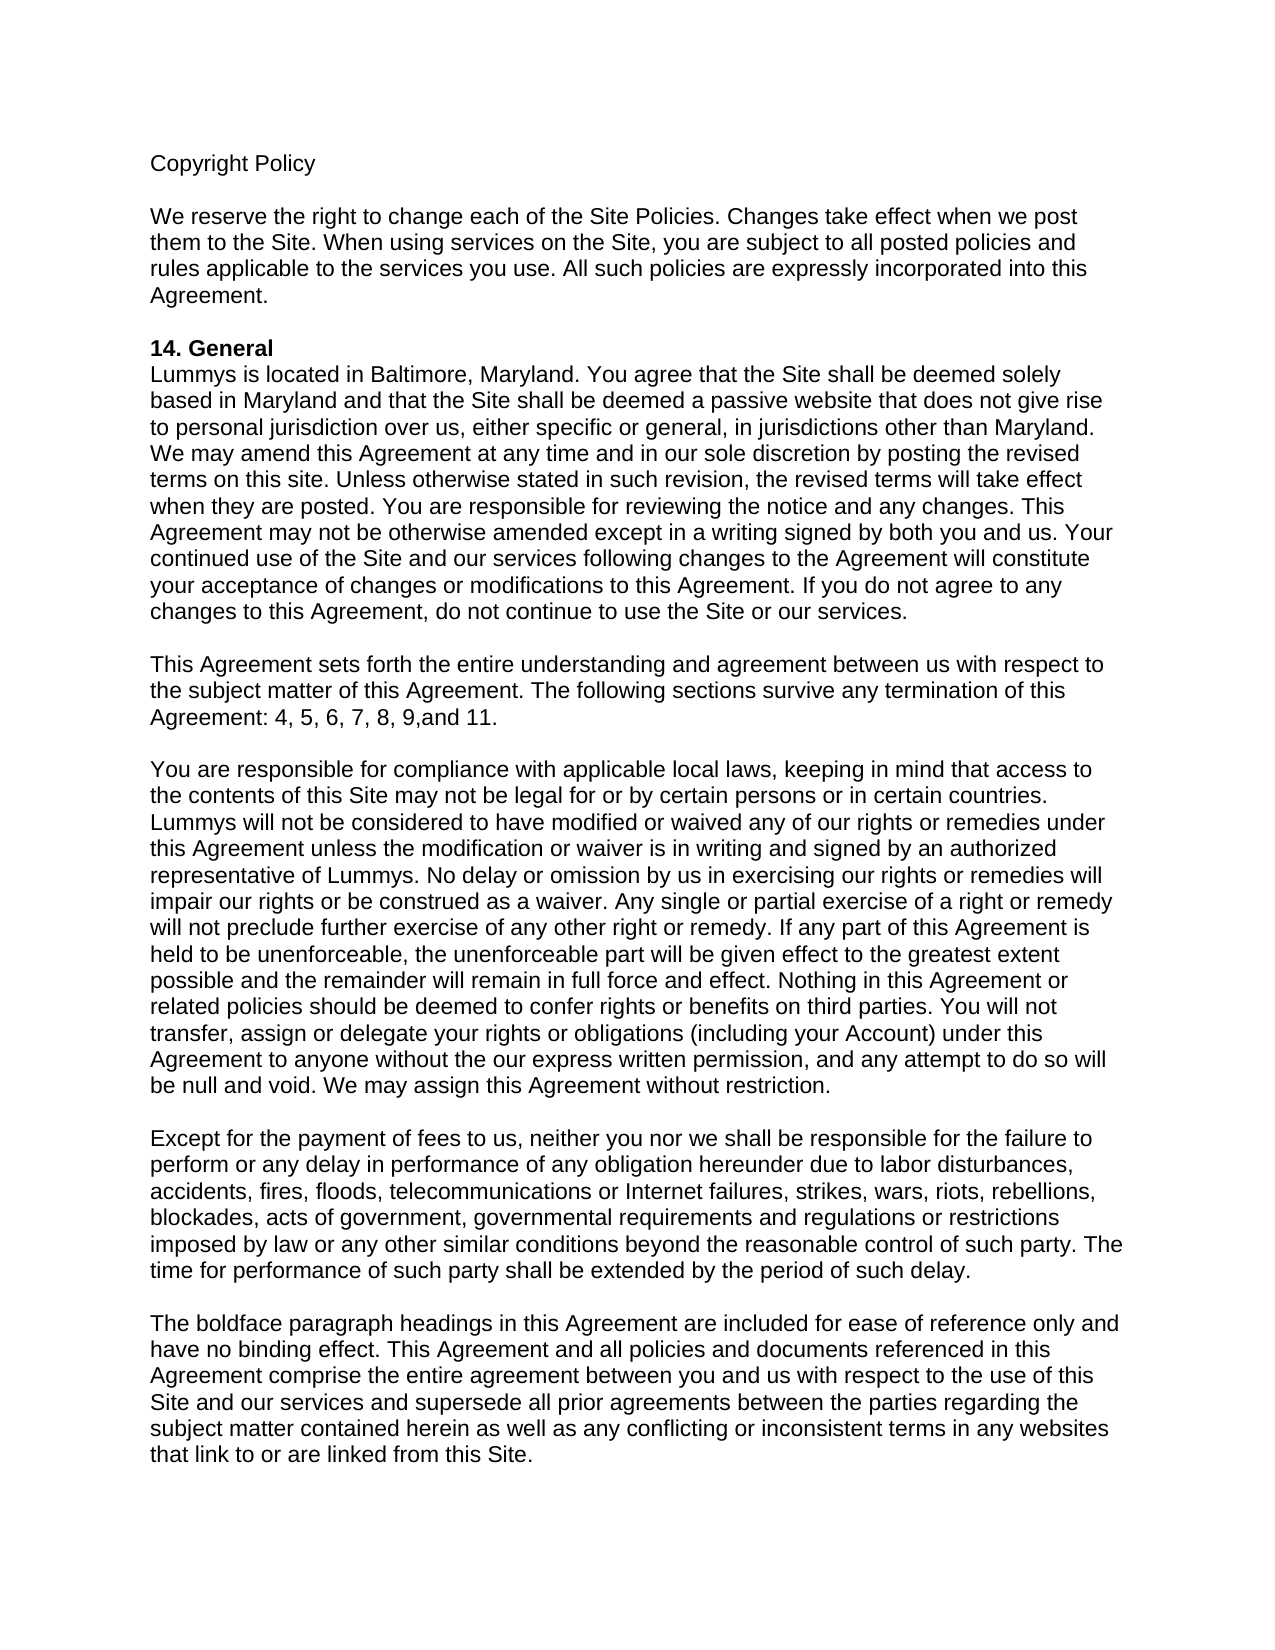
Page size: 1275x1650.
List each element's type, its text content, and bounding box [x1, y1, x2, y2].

text Copyright Policy [150, 150, 1125, 176]
text We reserve the right to change each of the Site Policies. Changes take effect when we post them to the Site. When using services on the Site, you are subject to all posted policies and rules applicable to the services you use. All such policies are expressly incorporated into this Agreement. [150, 203, 1125, 308]
text 14. General [150, 334, 1125, 361]
text You are responsible for compliance with applicable local laws, keeping in mind that access to the contents of this Site may not be legal for or by certain persons or in certain countries. Lummys will not be considered to have modified or waived any of our rights or remedies under this Agreement unless the modification or waiver is in writing and signed by an authorized representative of Lummys. No delay or omission by us in exercising our rights or remedies will impair our rights or be construed as a waiver. Any single or partial exercise of a right or remedy will not preclude further exercise of any other right or remedy. If any part of this Agreement is held to be unenforceable, the unenforceable part will be given effect to the greatest extent possible and the remainder will remain in full force and effect. Nothing in this Agreement or related policies should be deemed to confer rights or benefits on third parties. You will not transfer, assign or delegate your rights or obligations (including your Account) under this Agreement to anyone without the our express written permission, and any attempt to do so will be null and void. We may assign this Agreement without restriction. [150, 756, 1125, 1099]
text The boldface paragraph headings in this Agreement are included for ease of reference only and have no binding effect. This Agreement and all policies and documents referenced in this Agreement comprise the entire agreement between you and us with respect to the use of this Site and our services and supersede all prior agreements between the parties regarding the subject matter contained herein as well as any conflicting or inconsistent terms in any websites that link to or are linked from this Site. [150, 1309, 1125, 1468]
text This Agreement sets forth the entire understanding and agreement between us with respect to the subject matter of this Agreement. The following sections survive any termination of this Agreement: 4, 5, 6, 7, 8, 9,and 11. [150, 651, 1125, 730]
text Lummys is located in Baltimore, Maryland. You agree that the Site shall be deemed solely based in Maryland and that the Site shall be deemed a passive website that does not give rise to personal jurisdiction over us, either specific or general, in jurisdictions other than Maryland. We may amend this Agreement at any time and in our sole discretion by posting the revised terms on this site. Unless otherwise stated in such revision, the revised terms will take effect when they are posted. You are responsible for reviewing the notice and any changes. This Agreement may not be otherwise amended except in a writing signed by both you and us. Your continued use of the Site and our services following changes to the Agreement will constitute your acceptance of changes or modifications to this Agreement. If you do not agree to any changes to this Agreement, do not continue to use the Site or our services. [150, 361, 1125, 624]
text Except for the payment of fees to us, neither you nor we shall be responsible for the failure to perform or any delay in performance of any obligation hereunder due to labor disturbances, accidents, fires, floods, telecommunications or Internet failures, strikes, wars, riots, rebellions, blockades, acts of government, governmental requirements and regulations or restrictions imposed by law or any other similar conditions beyond the reasonable control of such party. The time for performance of such party shall be extended by the period of such delay. [150, 1125, 1125, 1283]
